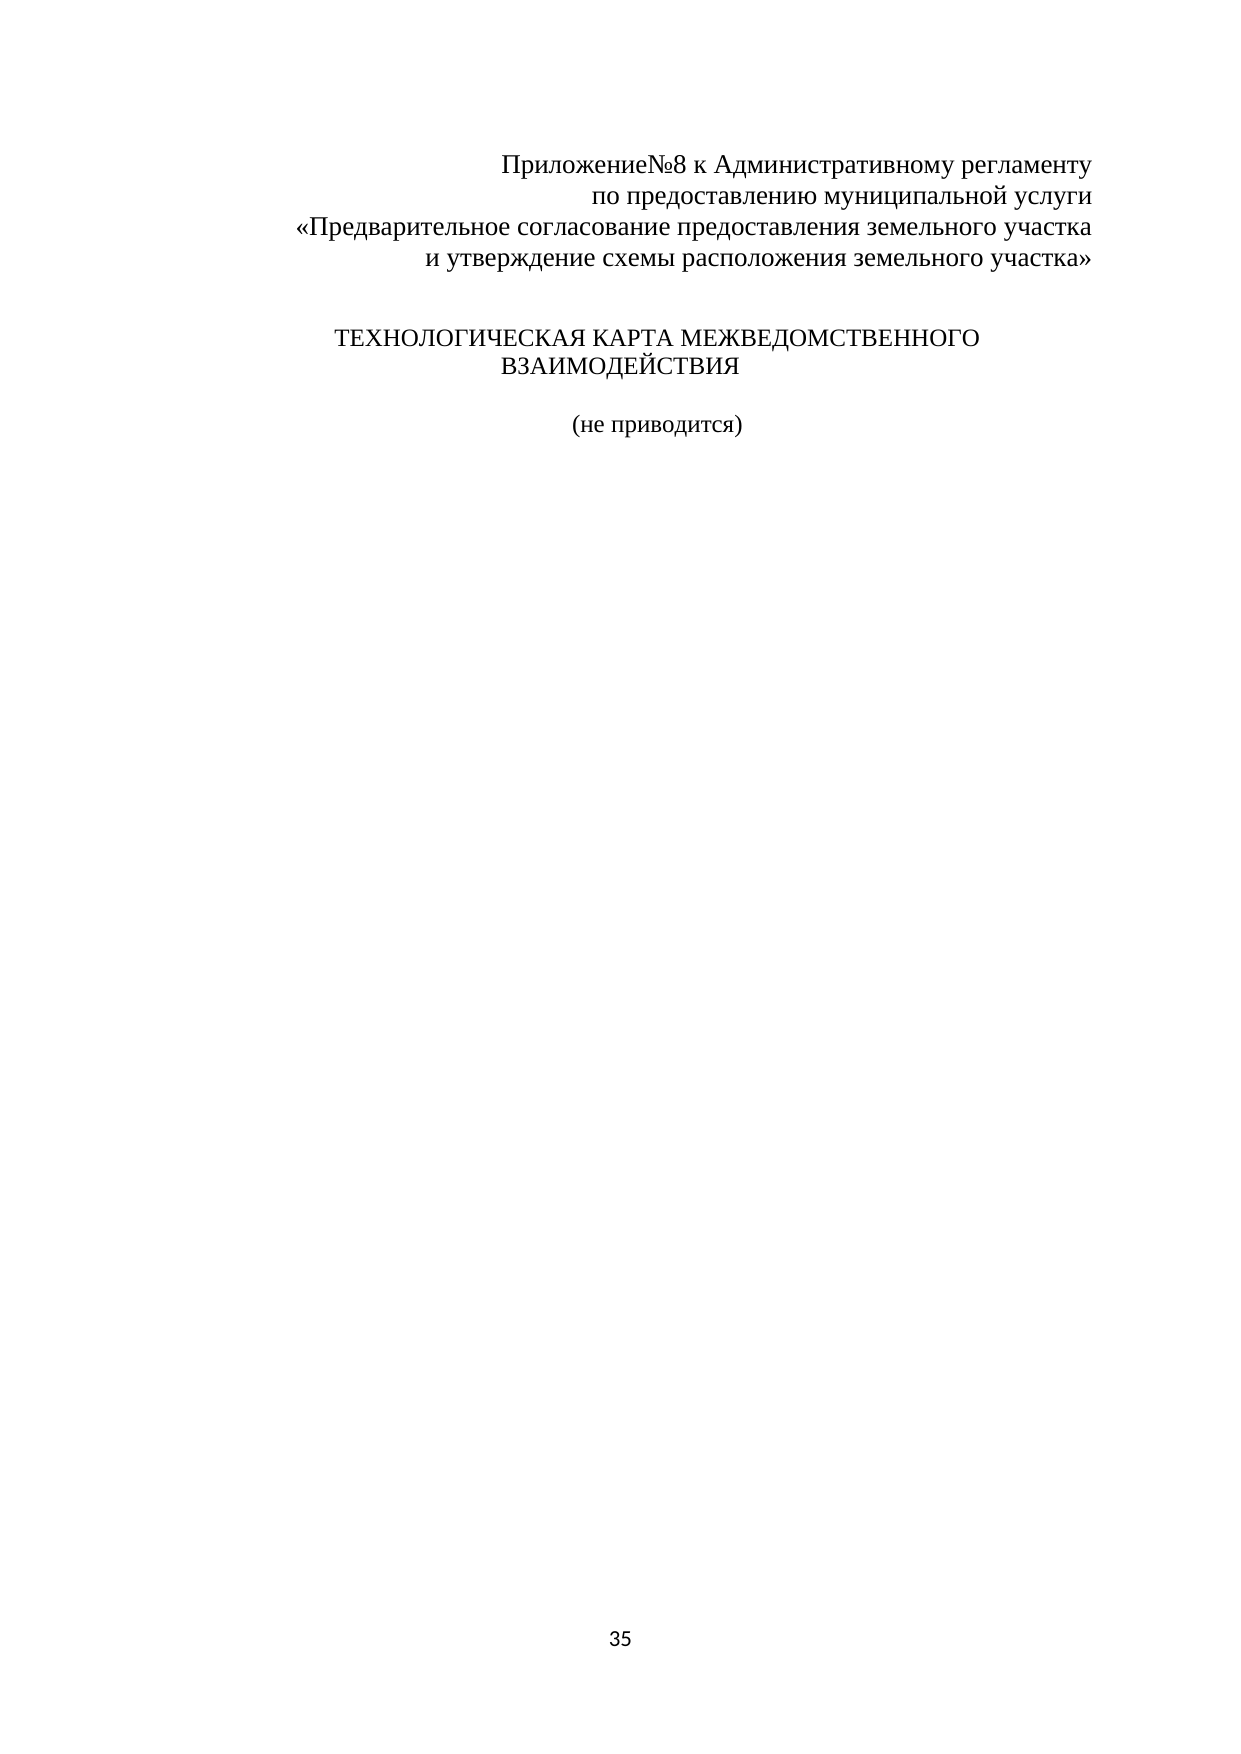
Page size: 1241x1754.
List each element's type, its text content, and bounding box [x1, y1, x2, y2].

text ТЕХНОЛОГИЧЕСКАЯ КАРТА МЕЖВЕДОМСТВЕННОГО ВЗАИМОДЕЙСТВИЯ [148, 323, 1092, 380]
text (не приводится) [148, 409, 1092, 438]
text Приложение№8 к Административному регламенту [89, 148, 1092, 179]
text по предоставлению муниципальной услуги [148, 179, 1092, 210]
text и утверждение схемы расположения земельного участка» [148, 241, 1092, 272]
text «Предварительное согласование предоставления земельного участка [148, 210, 1092, 241]
